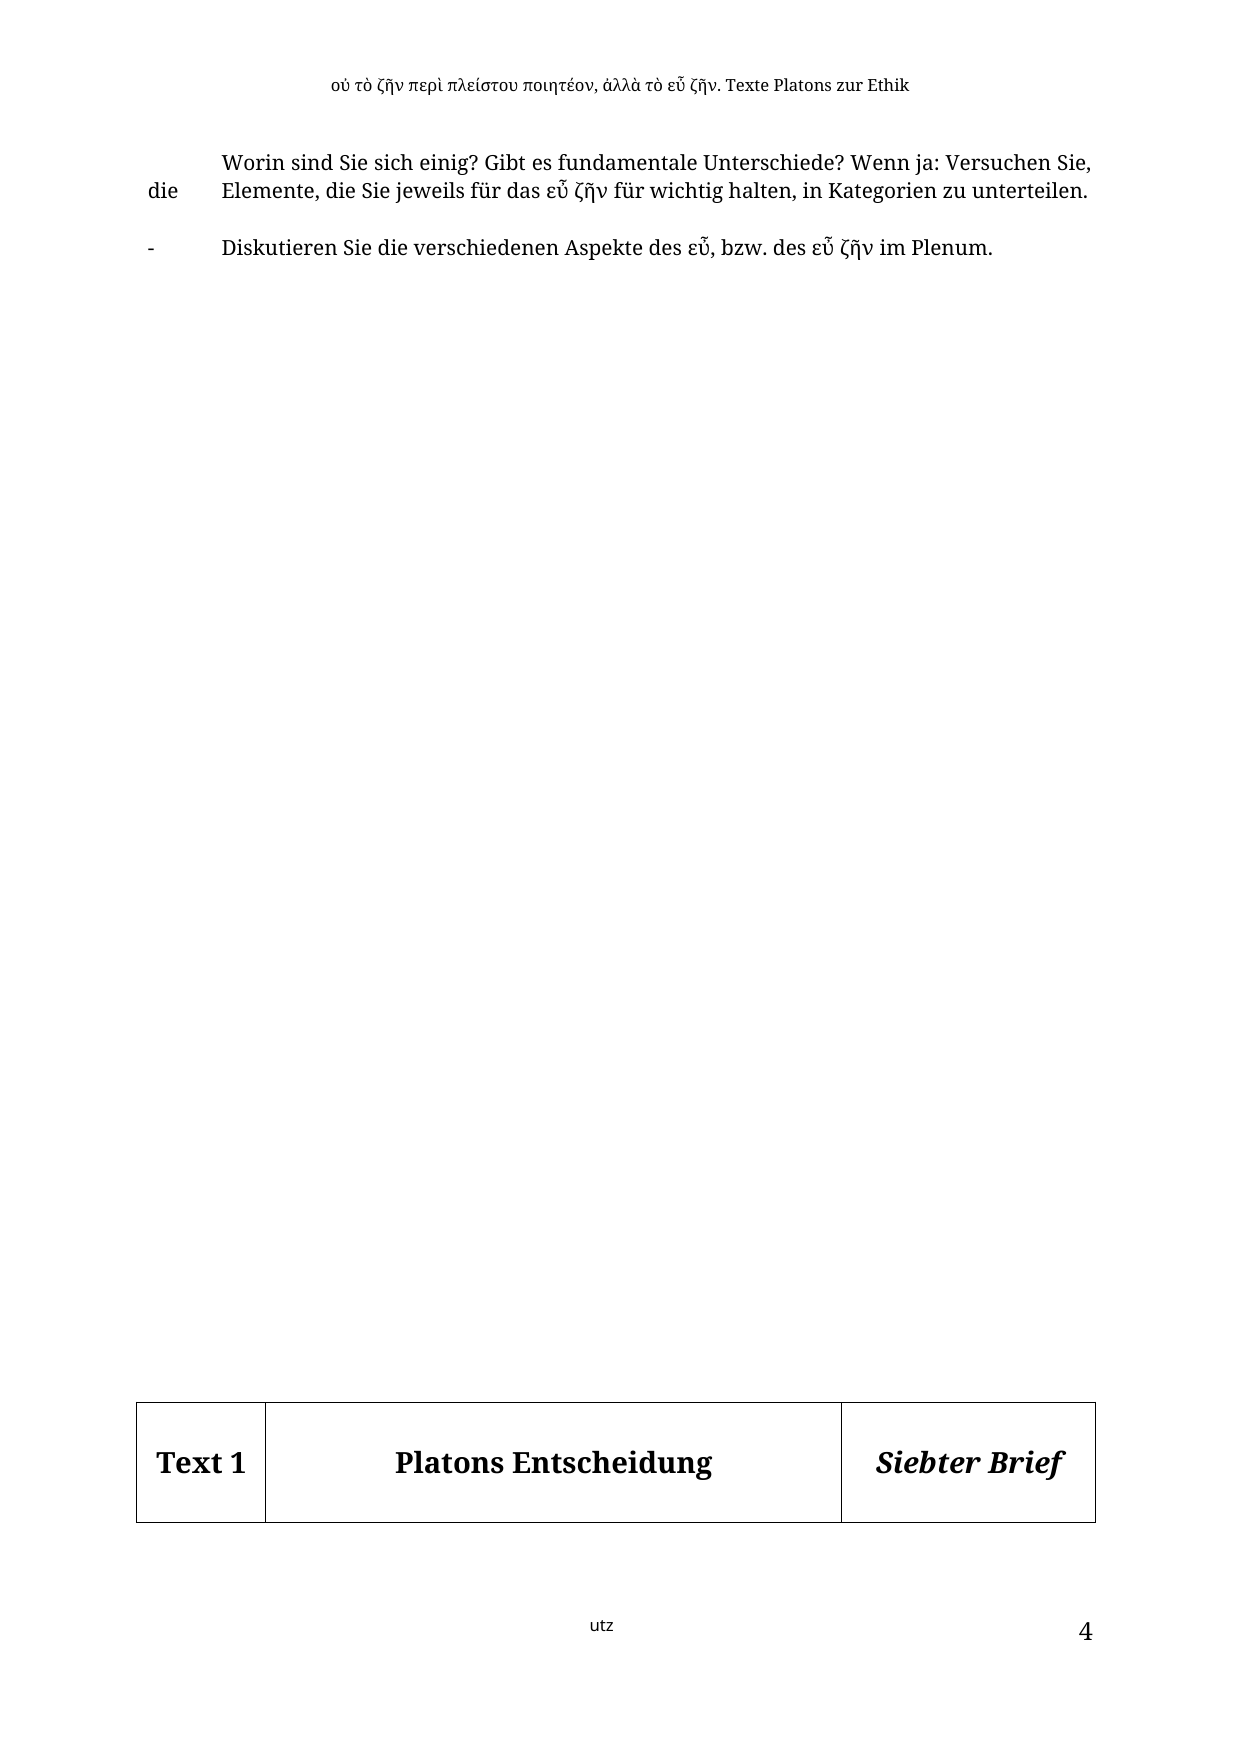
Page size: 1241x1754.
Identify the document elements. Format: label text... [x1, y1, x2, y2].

text - Diskutieren Sie die verschiedenen Aspekte des εὖ, bzw. des εὖ ζῆν im Plenum. [148, 233, 1093, 261]
table_header Siebter Brief [842, 1403, 1095, 1522]
table_header Platons Entscheidung [266, 1403, 841, 1522]
table_header Text 1 [137, 1403, 265, 1522]
text Worin sind Sie sich einig? Gibt es fundamentale Unterschiede? Wenn ja: Versuchen Sie, die Elemente, die Sie jeweils für das εὖ ζῆν für wichtig halten, in Kategorien zu unterteilen. [148, 148, 1093, 204]
